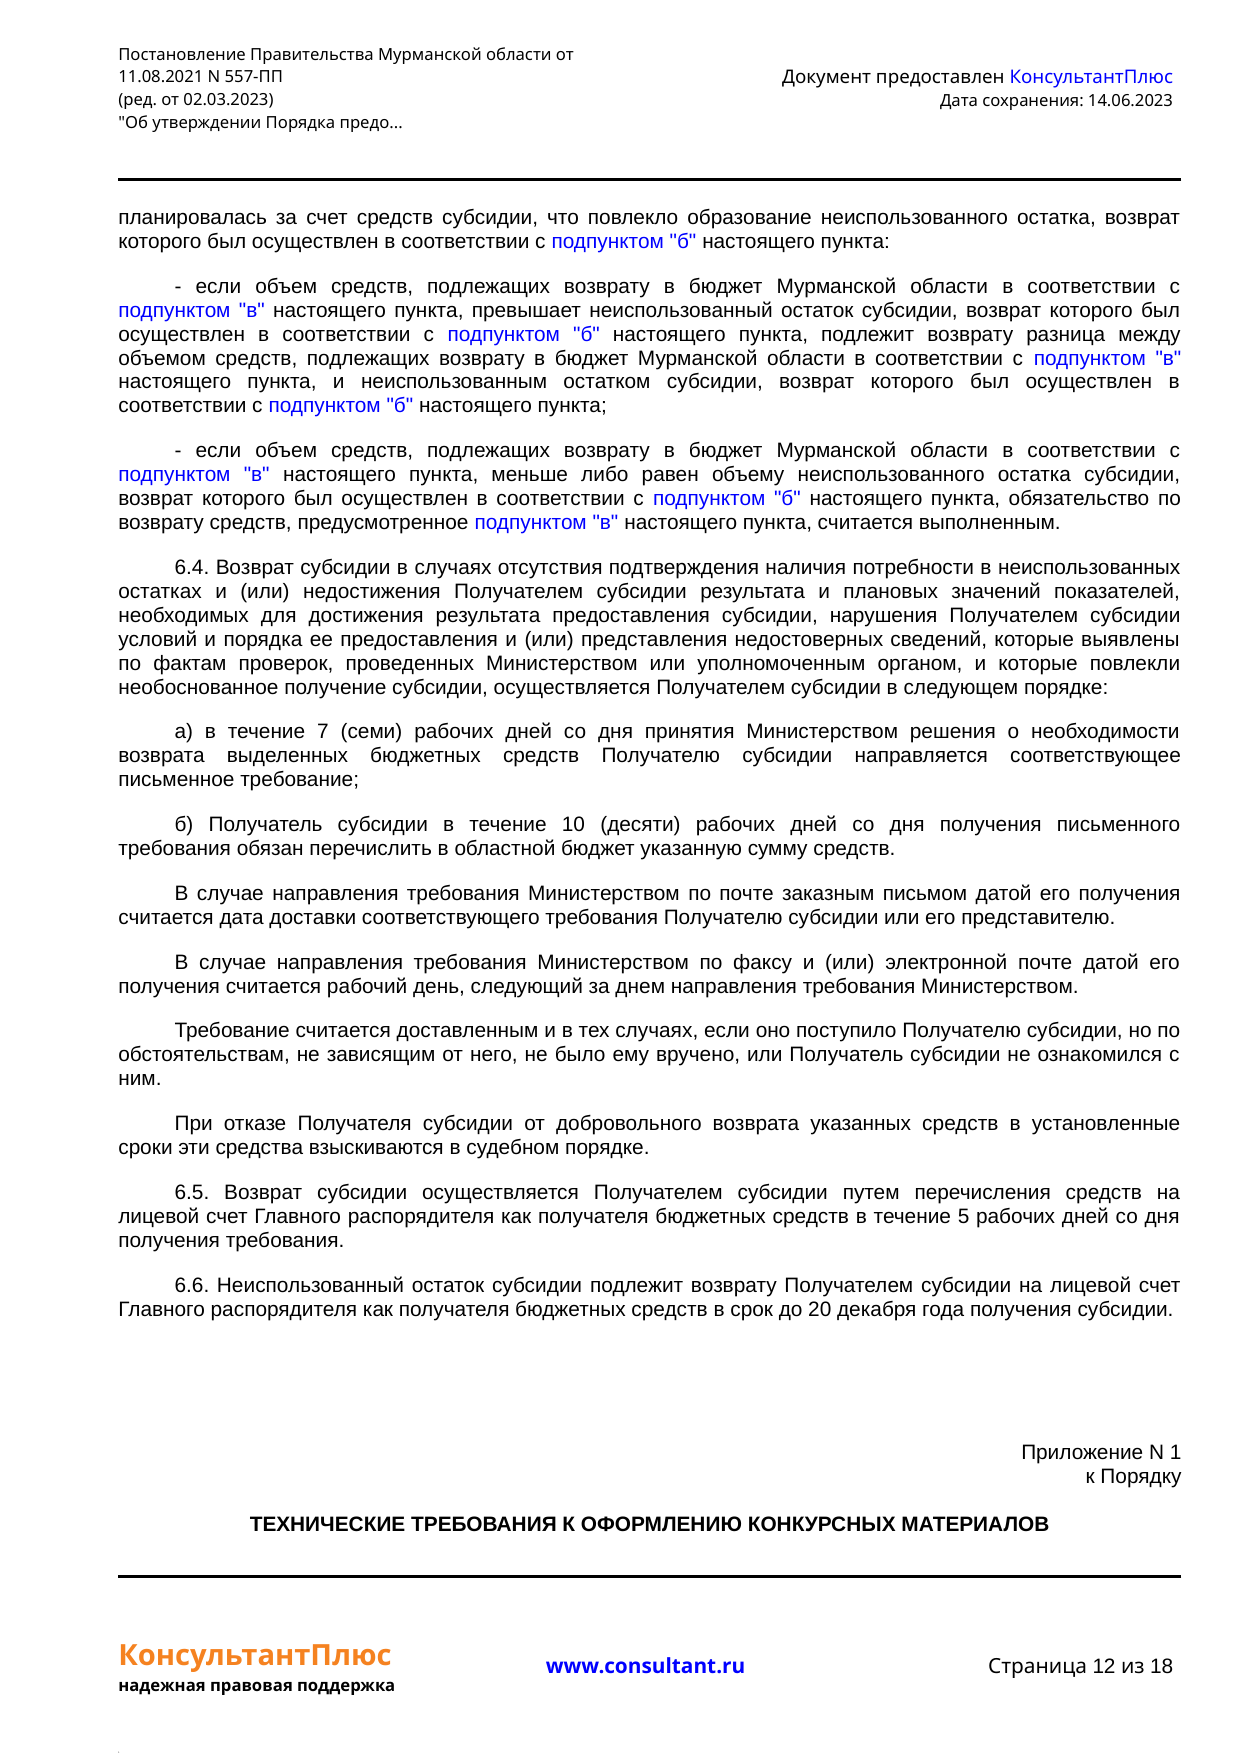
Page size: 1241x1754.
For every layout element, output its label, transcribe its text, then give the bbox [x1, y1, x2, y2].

text Приложение N 1 [118, 1440, 1181, 1464]
text 6.6. Неиспользованный остаток субсидии подлежит возврату Получателем субсидии на лицевой счет Главного распорядителя как получателя бюджетных средств в срок до 20 декабря года получения субсидии. [118, 1272, 1181, 1320]
text - если объем средств, подлежащих возврату в бюджет Мурманской области в соответствии с подпунктом "в" настоящего пункта, меньше либо равен объему неиспользованного остатка субсидии, возврат которого был осуществлен в соответствии с подпунктом "б" настоящего пункта, обязательство по возврату средств, предусмотренное подпунктом "в" настоящего пункта, считается выполненным. [118, 438, 1181, 534]
text к Порядку [118, 1464, 1181, 1488]
text В случае направления требования Министерством по факсу и (или) электронной почте датой его получения считается рабочий день, следующий за днем направления требования Министерством. [118, 949, 1181, 997]
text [118, 205, 1181, 253]
text Требование считается доставленным и в тех случаях, если оно поступило Получателю субсидии, но по обстоятельствам, не зависящим от него, не было ему вручено, или Получатель субсидии не ознакомился с ним. [118, 1018, 1181, 1090]
text 6.4. Возврат субсидии в случаях отсутствия подтверждения наличия потребности в неиспользованных остатках и (или) недостижения Получателем субсидии результата и плановых значений показателей, необходимых для достижения результата предоставления субсидии, нарушения Получателем субсидии условий и порядка ее предоставления и (или) представления недостоверных сведений, которые выявлены по фактам проверок, проведенных Министерством или уполномоченным органом, и которые повлекли необоснованное получение субсидии, осуществляется Получателем субсидии в следующем порядке: [118, 555, 1181, 698]
text б) Получатель субсидии в течение 10 (десяти) рабочих дней со дня получения письменного требования обязан перечислить в областной бюджет указанную сумму средств. [118, 812, 1181, 860]
text При отказе Получателя субсидии от добровольного возврата указанных средств в установленные сроки эти средства взыскиваются в судебном порядке. [118, 1111, 1181, 1159]
title ТЕХНИЧЕСКИЕ ТРЕБОВАНИЯ К ОФОРМЛЕНИЮ КОНКУРСНЫХ МАТЕРИАЛОВ [118, 1512, 1181, 1536]
text В случае направления требования Министерством по почте заказным письмом датой его получения считается дата доставки соответствующего требования Получателю субсидии или его представителю. [118, 881, 1181, 929]
text 6.5. Возврат субсидии осуществляется Получателем субсидии путем перечисления средств на лицевой счет Главного распорядителя как получателя бюджетных средств в течение 5 рабочих дней со дня получения требования. [118, 1180, 1181, 1252]
text - если объем средств, подлежащих возврату в бюджет Мурманской области в соответствии с подпунктом "в" настоящего пункта, превышает неиспользованный остаток субсидии, возврат которого был осуществлен в соответствии с подпунктом "б" настоящего пункта, подлежит возврату разница между объемом средств, подлежащих возврату в бюджет Мурманской области в соответствии с подпунктом "в" настоящего пункта, и неиспользованным остатком субсидии, возврат которого был осуществлен в соответствии с подпунктом "б" настоящего пункта; [118, 273, 1181, 417]
text а) в течение 7 (семи) рабочих дней со дня принятия Министерством решения о необходимости возврата выделенных бюджетных средств Получателю субсидии направляется соответствующее письменное требование; [118, 719, 1181, 791]
